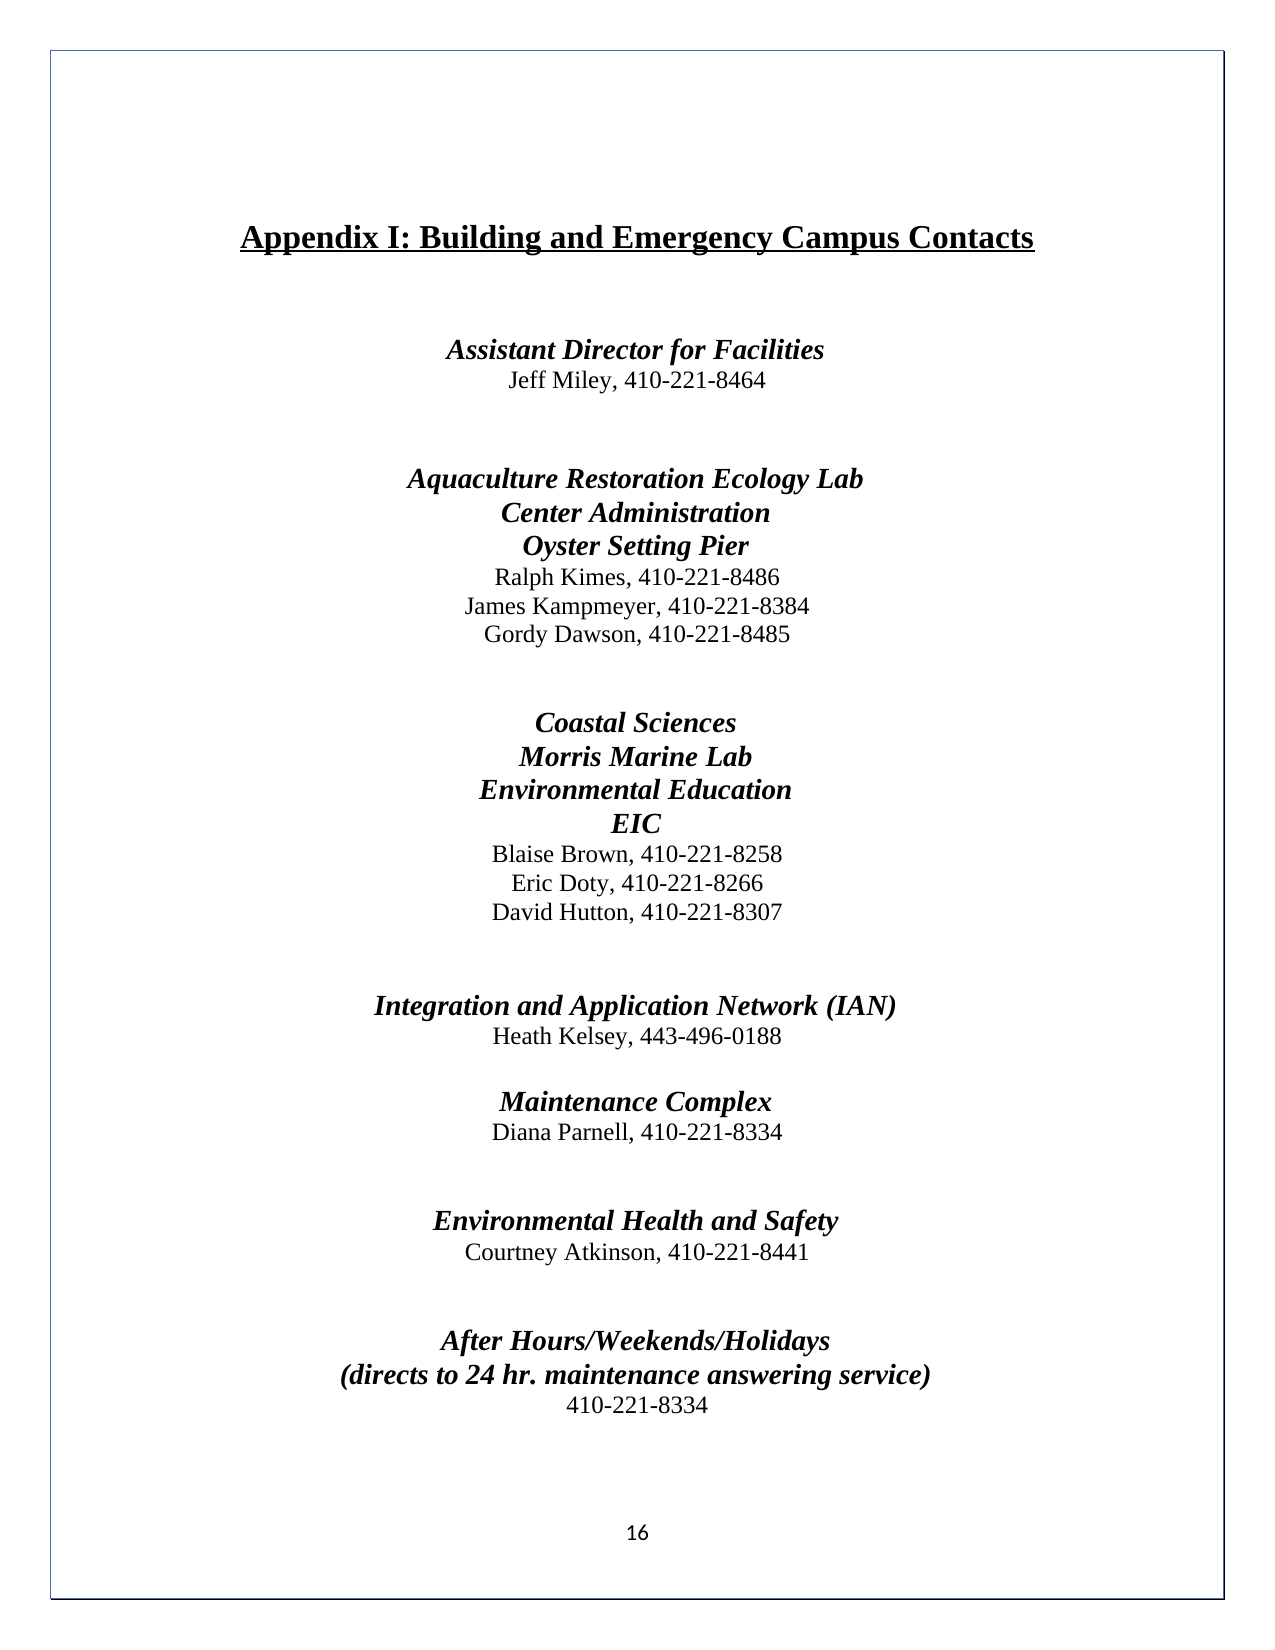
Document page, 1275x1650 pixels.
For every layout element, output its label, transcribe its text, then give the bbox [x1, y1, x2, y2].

text Environmental Education [150, 772, 1124, 806]
text Gordy Dawson, 410-221-8485 [150, 619, 1124, 648]
text After Hours/Weekends/Holidays [150, 1323, 1124, 1357]
text Diana Parnell, 410-221-8334 [150, 1117, 1124, 1146]
text Blaise Brown, 410-221-8258 [150, 839, 1124, 868]
text Assistant Director for Facilities [150, 332, 1124, 366]
text Courtney Atkinson, 410-221-8441 [150, 1237, 1124, 1266]
text Integration and Application Network (IAN) [150, 988, 1124, 1021]
text EIC [150, 806, 1124, 839]
text Coastal Sciences [150, 705, 1124, 739]
text Appendix I: Building and Emergency Campus Contacts [150, 217, 1124, 255]
text Jeff Miley, 410-221-8464 [150, 366, 1124, 394]
text Center Administration [150, 495, 1124, 528]
text Oyster Setting Pier [150, 528, 1124, 562]
text Aquaculture Restoration Ecology Lab [150, 461, 1124, 495]
text Environmental Health and Safety [150, 1203, 1124, 1237]
text 410-221-8334 [150, 1390, 1124, 1419]
text Morris Marine Lab [150, 739, 1124, 772]
text David Hutton, 410-221-8307 [150, 897, 1124, 926]
text Heath Kelsey, 443-496-0188 [150, 1021, 1124, 1050]
text (directs to 24 hr. maintenance answering service) [150, 1357, 1124, 1390]
text Eric Doty, 410-221-8266 [150, 868, 1124, 897]
text Ralph Kimes, 410-221-8486 [150, 562, 1124, 591]
text James Kampmeyer, 410-221-8384 [150, 591, 1124, 619]
text Maintenance Complex [150, 1084, 1124, 1117]
